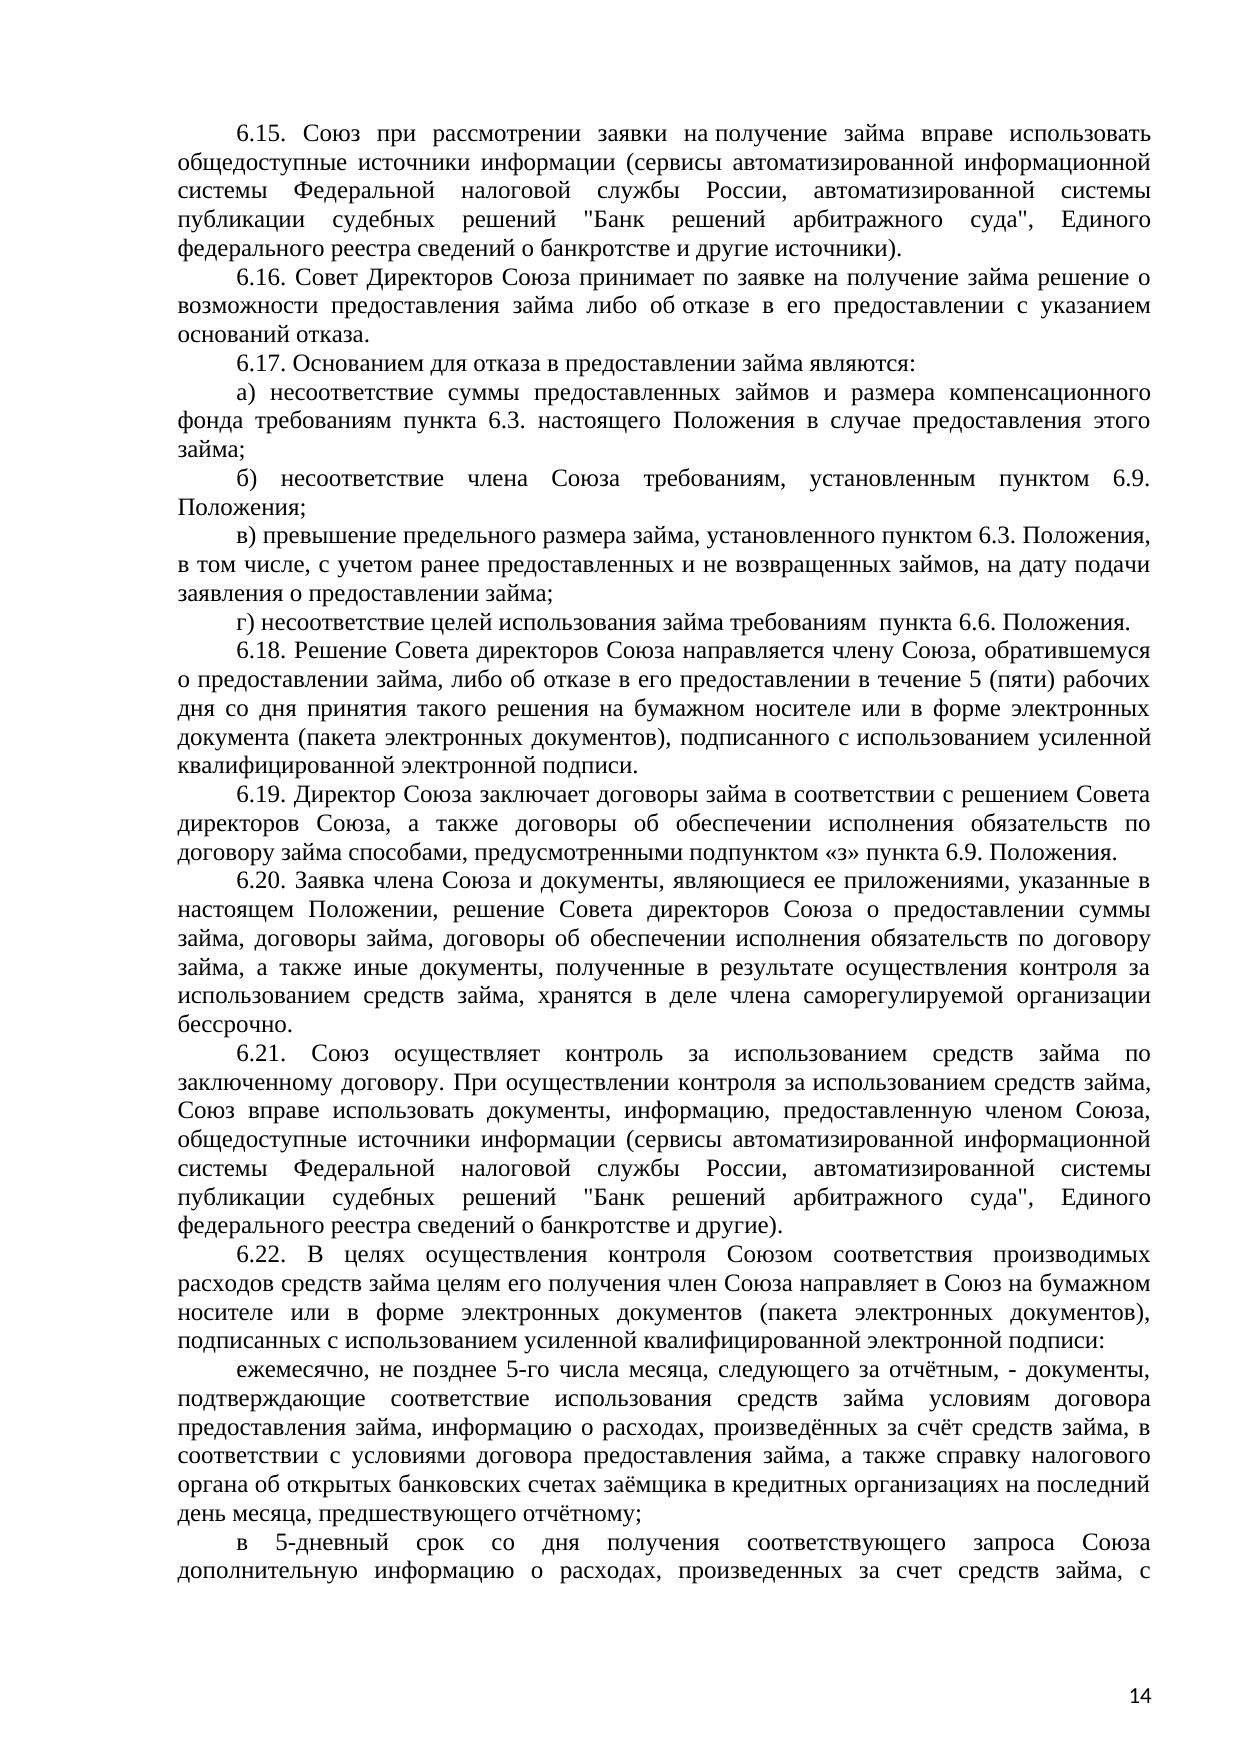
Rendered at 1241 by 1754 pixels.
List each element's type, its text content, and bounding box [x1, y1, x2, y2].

text 6.19. Директор Союза заключает договоры займа в соответствии с решением Совета директоров Союза, а также договоры об обеспечении исполнения обязательств по договору займа способами, предусмотренными подпунктом «з» пункта 6.9. Положения. [177, 779, 1152, 866]
text б) несоответствие члена Союза требованиям, установленным пунктом 6.9. Положения; [177, 463, 1152, 521]
text 6.21. Союз осуществляет контроль за использованием средств займа по заключенному договору. При осуществлении контроля за использованием средств займа, Союз вправе использовать документы, информацию, предоставленную членом Союза, общедоступные источники информации (сервисы автоматизированной информационной системы Федеральной налоговой службы России, автоматизированной системы публикации судебных решений "Банк решений арбитражного суда", Единого федерального реестра сведений о банкротстве и другие). [177, 1038, 1152, 1239]
text 6.20. Заявка члена Союза и документы, являющиеся ее приложениями, указанные в настоящем Положении, решение Совета директоров Союза о предоставлении суммы займа, договоры займа, договоры об обеспечении исполнения обязательств по договору займа, а также иные документы, полученные в результате осуществления контроля за использованием средств займа, хранятся в деле члена саморегулируемой организации бессрочно. [177, 866, 1152, 1038]
text а) несоответствие суммы предоставленных займов и размера компенсационного фонда требованиям пункта 6.3. настоящего Положения в случае предоставления этого займа; [177, 377, 1152, 463]
text 6.18. Решение Совета директоров Союза направляется члену Союза, обратившемуся о предоставлении займа, либо об отказе в его предоставлении в течение 5 (пяти) рабочих дня со дня принятия такого решения на бумажном носителе или в форме электронных документа (пакета электронных документов), подписанного с использованием усиленной квалифицированной электронной подписи. [177, 636, 1152, 779]
text 6.17. Основанием для отказа в предоставлении займа являются: [177, 348, 1152, 377]
text 6.15. Союз при рассмотрении заявки на получение займа вправе использовать общедоступные источники информации (сервисы автоматизированной информационной системы Федеральной налоговой службы России, автоматизированной системы публикации судебных решений "Банк решений арбитражного суда", Единого федерального реестра сведений о банкротстве и другие источники). [177, 118, 1152, 262]
text 6.22. В целях осуществления контроля Союзом соответствия производимых расходов средств займа целям его получения член Союза направляет в Союз на бумажном носителе или в форме электронных документов (пакета электронных документов), подписанных с использованием усиленной квалифицированной электронной подписи: [177, 1239, 1152, 1354]
text г) несоответствие целей использования займа требованиям пункта 6.6. Положения. [177, 607, 1152, 636]
text ежемесячно, не позднее 5-го числа месяца, следующего за отчётным, - документы, подтверждающие соответствие использования средств займа условиям договора предоставления займа, информацию о расходах, произведённых за счёт средств займа, в соответствии с условиями договора предоставления займа, а также справку налогового органа об открытых банковских счетах заёмщика в кредитных организациях на последний день месяца, предшествующего отчётному; [177, 1354, 1152, 1527]
text в) превышение предельного размера займа, установленного пунктом 6.3. Положения, в том числе, с учетом ранее предоставленных и не возвращенных займов, на дату подачи заявления о предоставлении займа; [177, 521, 1152, 607]
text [177, 1527, 1152, 1584]
text 6.16. Совет Директоров Союза принимает по заявке на получение займа решение о возможности предоставления займа либо об отказе в его предоставлении с указанием оснований отказа. [177, 262, 1152, 348]
